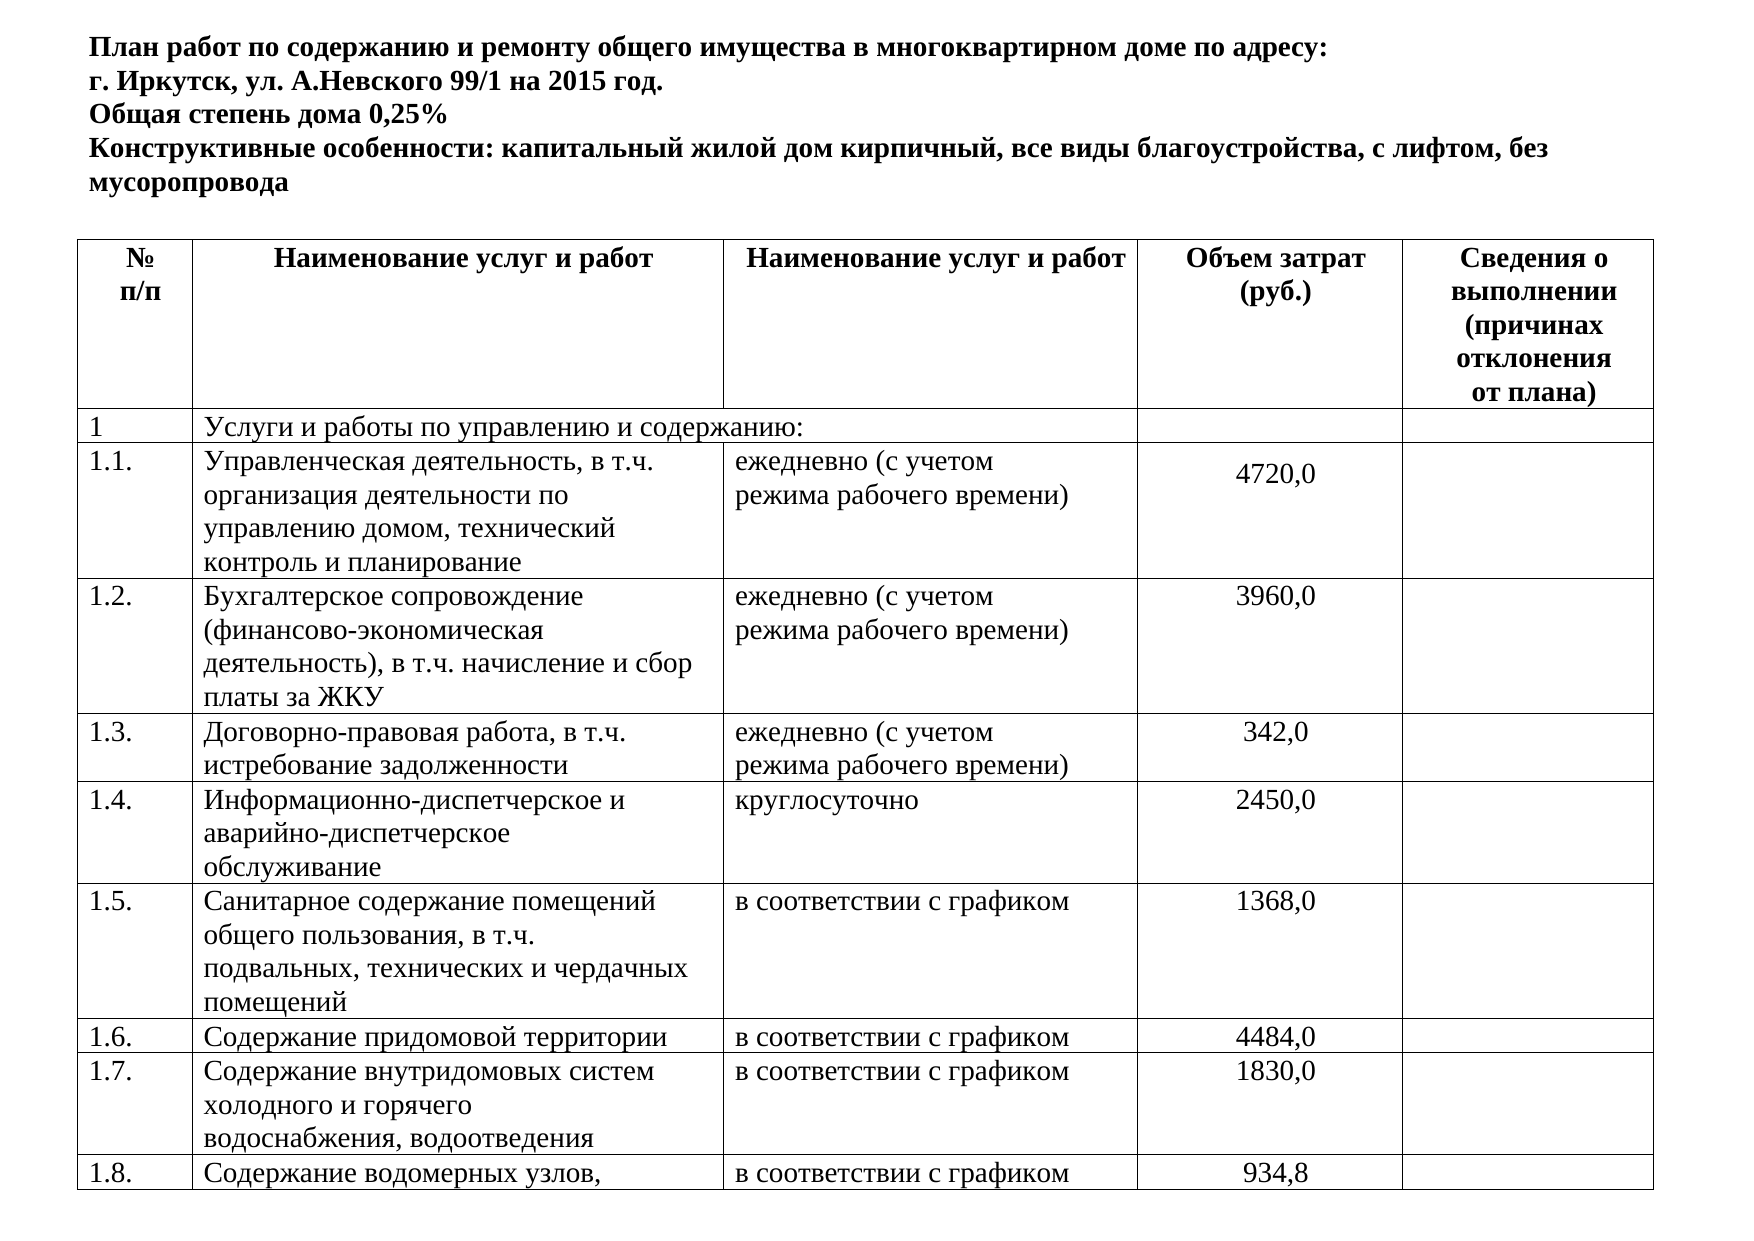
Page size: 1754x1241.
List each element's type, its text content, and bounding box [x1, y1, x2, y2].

table_header Наименование услуг и работ [193, 240, 723, 408]
table_cell 1.7. [78, 1053, 192, 1154]
table_cell ежедневно (с учетом режима рабочего времени) [724, 443, 1137, 577]
table_cell 4484,0 [1138, 1019, 1402, 1052]
table_cell 1.1. [78, 443, 192, 577]
table_header Наименование услуг и работ [724, 240, 1137, 408]
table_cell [193, 1155, 723, 1188]
table_cell [1403, 714, 1653, 781]
table_cell круглосуточно [724, 782, 1137, 882]
table_cell Договорно-правовая работа, в т.ч. истребование задолженности [193, 714, 723, 781]
text План работ по содержанию и ремонту общего имущества в многоквартирном доме по адресу: [89, 29, 1684, 63]
table_cell 934,8 [1138, 1155, 1402, 1188]
table_cell [1138, 409, 1402, 442]
table_cell ежедневно (с учетом режима рабочего времени) [724, 579, 1137, 713]
table_cell 4720,0 [1138, 443, 1402, 577]
table_cell 1.4. [78, 782, 192, 882]
table_header № п/п [78, 240, 192, 408]
table_cell Санитарное содержание помещений общего пользования, в т.ч. подвальных, технических и чердачных помещений [193, 884, 723, 1018]
table_cell 1.6. [78, 1019, 192, 1052]
table_cell Содержание внутридомовых систем холодного и горячего водоснабжения, водоотведения [193, 1053, 723, 1154]
table_cell в соответствии с графиком [724, 884, 1137, 1018]
table_cell [1403, 884, 1653, 1018]
table_cell [1403, 1019, 1653, 1052]
table_cell 1.3. [78, 714, 192, 781]
table_cell 1.2. [78, 579, 192, 713]
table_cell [724, 1155, 1137, 1188]
table_cell [1403, 1155, 1653, 1188]
table_cell [1403, 579, 1653, 713]
table_cell 2450,0 [1138, 782, 1402, 882]
text г. Иркутск, ул. А.Невского 99/1 на 2015 год. [89, 63, 1684, 97]
table_cell 1 [78, 409, 192, 442]
table_cell 342,0 [1138, 714, 1402, 781]
table_cell Бухгалтерское сопровождение (финансово-экономическая деятельность), в т.ч. начисление и сбор платы за ЖКУ [193, 579, 723, 713]
table_cell Содержание придомовой территории [193, 1019, 723, 1052]
table_cell 1.8. [78, 1155, 192, 1188]
table_cell 3960,0 [1138, 579, 1402, 713]
table_cell Услуги и работы по управлению и содержанию: [193, 409, 1137, 442]
table_cell в соответствии с графиком [724, 1019, 1137, 1052]
table_cell 1.5. [78, 884, 192, 1018]
text Конструктивные особенности: капитальный жилой дом кирпичный, все виды благоустройства, с лифтом, без мусоропровода [89, 130, 1684, 197]
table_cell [724, 1053, 1137, 1154]
table_cell 1830,0 [1138, 1053, 1402, 1154]
table_cell [1403, 1053, 1653, 1154]
text Общая степень дома 0,25% [89, 97, 1684, 130]
table_cell ежедневно (с учетом режима рабочего времени) [724, 714, 1137, 781]
table_cell 1368,0 [1138, 884, 1402, 1018]
table_cell Управленческая деятельность, в т.ч. организация деятельности по управлению домом, технический контроль и планирование [193, 443, 723, 577]
table_cell [1403, 443, 1653, 577]
table_header Сведения о выполнении (причинах отклонения от плана) [1403, 240, 1653, 408]
table_header Объем затрат (руб.) [1138, 240, 1402, 408]
table_cell Информационно-диспетчерское и аварийно-диспетчерское обслуживание [193, 782, 723, 882]
table_cell [1403, 409, 1653, 442]
table_cell [1403, 782, 1653, 882]
